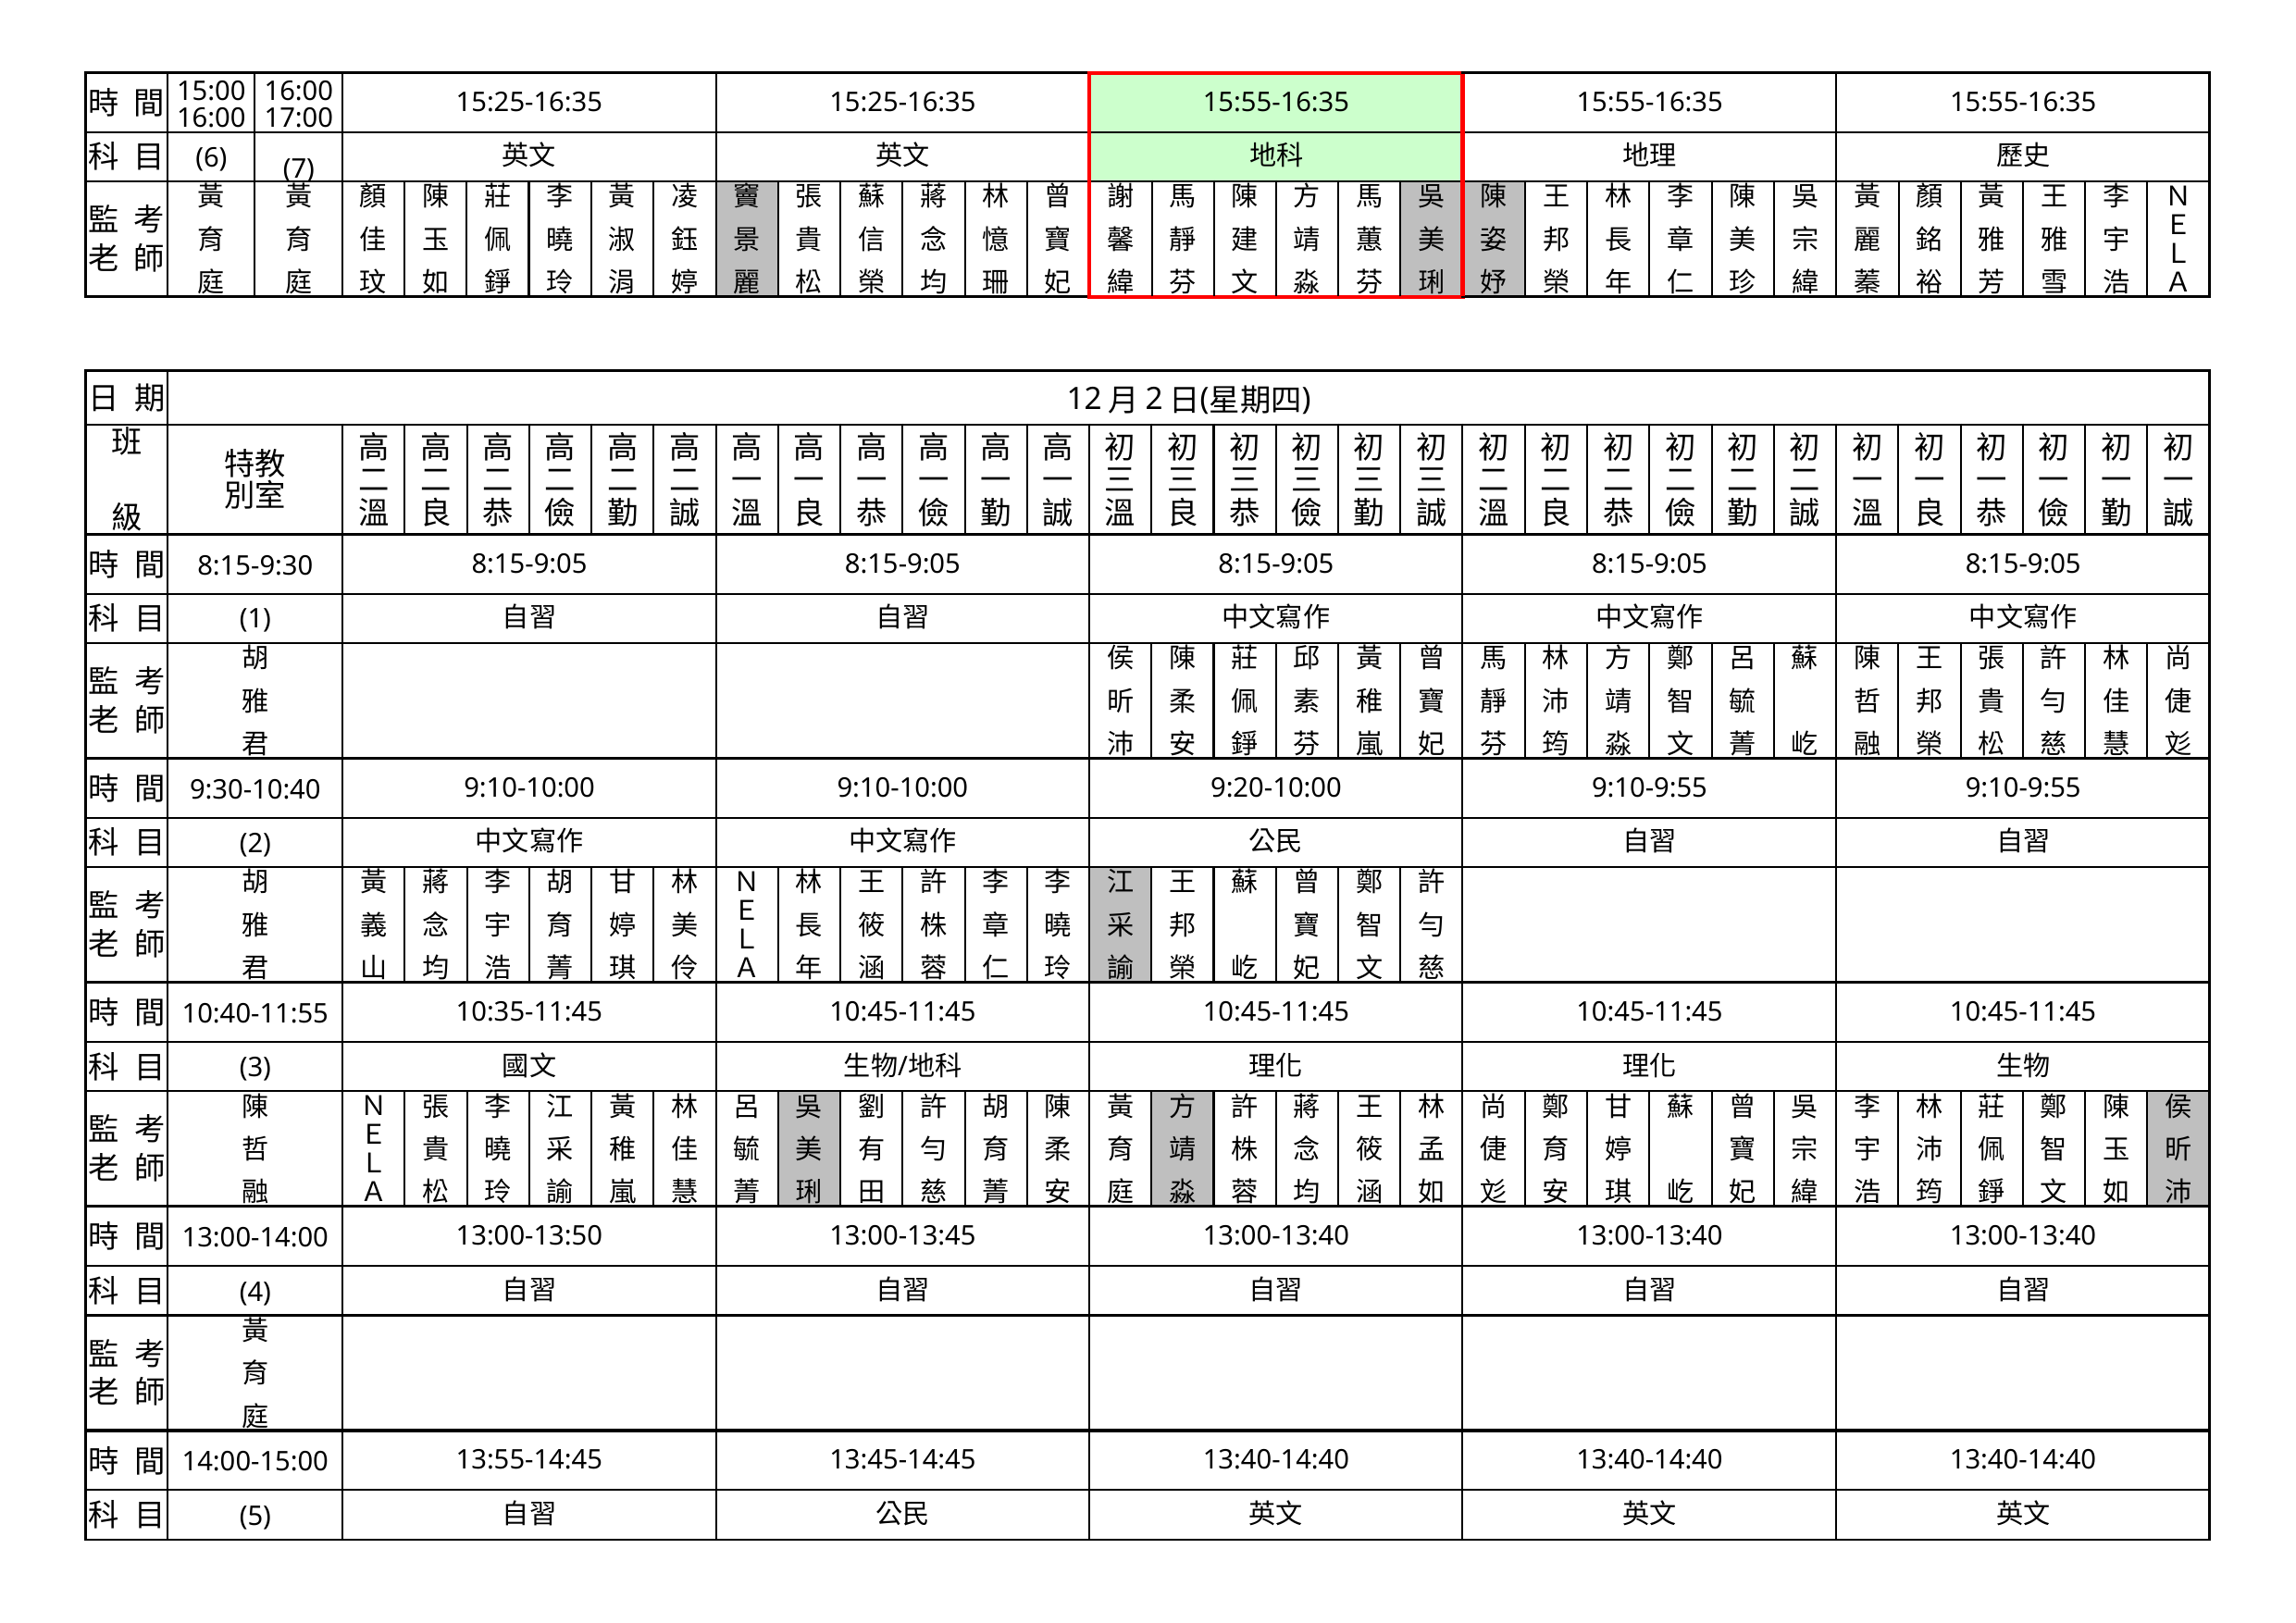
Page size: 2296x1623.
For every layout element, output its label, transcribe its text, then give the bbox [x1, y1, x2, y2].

table_cell 10:45-11:45 [1463, 984, 1835, 1041]
table_cell 初一恭 [1962, 426, 2022, 533]
table_cell 中文寫作 [717, 819, 1088, 866]
table_cell 侯昕沛 [2148, 1092, 2208, 1205]
table_cell 吳美琍 [779, 1092, 839, 1205]
table_cell [717, 1317, 1088, 1429]
table_cell 初二儉 [1650, 426, 1711, 533]
table_cell 8:15-9:05 [343, 536, 715, 593]
table_cell 13:00-13:40 [1463, 1208, 1835, 1265]
table_cell 初一良 [1899, 426, 1960, 533]
table_cell 胡育菁 [530, 868, 590, 981]
table_cell 王邦榮 [1152, 868, 1212, 981]
table_cell (3) [168, 1043, 341, 1090]
table_cell [1837, 868, 2208, 981]
table_cell [1090, 1317, 1461, 1429]
table_cell 吳宗緯 [1775, 1092, 1835, 1205]
table_cell 13:55-14:45 [343, 1432, 715, 1489]
table_cell 英文 [1463, 1491, 1835, 1538]
table_cell 蘇屹 [1215, 868, 1275, 981]
table_cell 班級 [87, 426, 167, 533]
table_cell 林孟如 [1401, 1092, 1461, 1205]
table_cell 蘇屹 [1775, 644, 1835, 757]
table_cell 8:15-9:05 [1090, 536, 1461, 593]
table_cell 13:40-14:40 [1463, 1432, 1835, 1489]
table_cell 科目 [87, 595, 167, 642]
table_cell (7) [255, 133, 341, 180]
table_cell 吳美琍 [1401, 182, 1460, 295]
table_header 日期 [87, 372, 167, 423]
table_cell 15:55-16:35 [1091, 75, 1460, 131]
table_cell 黃雅芳 [1962, 182, 2022, 295]
table_cell 林沛筠 [1526, 644, 1586, 757]
table_cell 10:45-11:45 [1090, 984, 1461, 1041]
table_cell 江采諭 [1090, 868, 1150, 981]
table_cell 蘇屹 [1650, 1092, 1711, 1205]
table_cell 高二誠 [654, 426, 715, 533]
table_cell 初一誠 [2148, 426, 2208, 533]
table_cell 李宇浩 [468, 868, 528, 981]
table_cell 自習 [1837, 1267, 2208, 1314]
table_cell 謝馨緯 [1091, 182, 1151, 295]
table_cell 胡雅君 [168, 644, 341, 757]
table_cell 監考 老師 [87, 1092, 167, 1205]
table_cell 馬靜芬 [1153, 182, 1213, 295]
table_cell 13:40-14:40 [1837, 1432, 2208, 1489]
table_cell 科目 [87, 1043, 167, 1090]
table_cell 李章仁 [966, 868, 1026, 981]
table_cell 李曉玲 [468, 1092, 528, 1205]
table_cell 鄭育安 [1526, 1092, 1586, 1205]
table_cell 13:40-14:40 [1090, 1432, 1461, 1489]
table_cell 尚倢彣 [1463, 1092, 1524, 1205]
table_cell 甘婷琪 [592, 868, 652, 981]
table_cell 侯昕沛 [1090, 644, 1150, 757]
table_cell 9:30-10:40 [168, 760, 341, 817]
table_cell 初二溫 [1463, 426, 1524, 533]
table_cell 曾寶妃 [1277, 868, 1337, 981]
table_cell 李章仁 [1650, 182, 1711, 295]
table_cell 15:25-16:35 [717, 74, 1087, 131]
table_cell 公民 [1090, 819, 1461, 866]
table_cell 陳玉如 [2086, 1092, 2146, 1205]
table_cell 生物 [1837, 1043, 2208, 1090]
table_cell 理化 [1463, 1043, 1835, 1090]
table_cell 10:40-11:55 [168, 984, 341, 1041]
table_cell 胡育菁 [966, 1092, 1026, 1205]
table_cell 教室 特別 [168, 426, 341, 533]
table_cell 監考 老師 [87, 868, 167, 981]
table_cell 高一恭 [841, 426, 901, 533]
table_cell 陳玉如 [405, 182, 465, 295]
table_cell 高一儉 [903, 426, 964, 533]
table_cell 初三良 [1152, 426, 1212, 533]
table_cell 陳美珍 [1713, 182, 1773, 295]
table_cell 10:45-11:45 [717, 984, 1088, 1041]
table_cell 自習 [1463, 819, 1835, 866]
table_cell 科目 [87, 819, 167, 866]
table_cell 13:45-14:45 [717, 1432, 1088, 1489]
table_cell 中文寫作 [1463, 595, 1835, 642]
table_cell 8:15-9:05 [717, 536, 1088, 593]
table_cell 初一勤 [2086, 426, 2146, 533]
table_cell 呂毓菁 [717, 1092, 777, 1205]
table_cell 莊佩錚 [467, 182, 527, 295]
table_cell 英文 [343, 133, 715, 180]
table_cell 15:00 16:00 [168, 74, 254, 131]
table_cell 初三溫 [1090, 426, 1150, 533]
table_cell 9:10-9:55 [1837, 760, 2208, 817]
table_cell 許勻慈 [2024, 644, 2084, 757]
table_cell 陳柔安 [1152, 644, 1212, 757]
table_cell 莊佩錚 [1962, 1092, 2022, 1205]
table_cell 黃育庭 [1090, 1092, 1150, 1205]
table_cell 9:10-10:00 [717, 760, 1088, 817]
table_cell 王筱涵 [1339, 1092, 1399, 1205]
table_cell 時間 [87, 536, 167, 593]
table_cell 16:00 17:00 [255, 74, 341, 131]
table_cell 時間 [87, 984, 167, 1041]
table_cell 蔣念均 [1277, 1092, 1337, 1205]
table_cell 王邦榮 [1526, 182, 1586, 295]
table_cell 時間 [87, 760, 167, 817]
table_cell 吳宗緯 [1775, 182, 1835, 295]
table_cell 黃稚嵐 [592, 1092, 652, 1205]
table_cell 科目 [87, 1267, 167, 1314]
table_cell 高二勤 [592, 426, 652, 533]
table_cell 甘婷琪 [1588, 1092, 1648, 1205]
table_cell 中文寫作 [1090, 595, 1461, 642]
table_cell 陳哲融 [1837, 644, 1897, 757]
table_cell 自習 [343, 595, 715, 642]
table_cell (6) [168, 133, 254, 180]
table_cell 高二溫 [343, 426, 403, 533]
table_cell 蔣念均 [405, 868, 466, 981]
table_cell 林佳慧 [654, 1092, 715, 1205]
table_cell 高二恭 [468, 426, 528, 533]
table_cell 許勻慈 [1401, 868, 1461, 981]
table_cell 許勻慈 [903, 1092, 964, 1205]
table_cell 高一溫 [717, 426, 777, 533]
table_cell 林美伶 [654, 868, 715, 981]
table_cell [343, 644, 715, 757]
table_cell 高二良 [405, 426, 466, 533]
table_cell 13:00-14:00 [168, 1208, 341, 1265]
table_cell 13:00-13:40 [1837, 1208, 2208, 1265]
table_cell 馬蕙芬 [1339, 182, 1399, 295]
table_cell 陳姿妤 [1465, 182, 1524, 295]
table_cell [343, 1317, 715, 1429]
table_cell 黃義山 [343, 868, 403, 981]
table_cell 國文 [343, 1043, 715, 1090]
table_cell (5) [168, 1491, 341, 1538]
table_cell (4) [168, 1267, 341, 1314]
table_cell 英文 [1090, 1491, 1461, 1538]
table_cell 10:45-11:45 [1837, 984, 2208, 1041]
table_cell 生物/地科 [717, 1043, 1088, 1090]
table_cell 13:00-13:50 [343, 1208, 715, 1265]
table_cell 地科 [1091, 133, 1460, 180]
table_cell 英文 [1837, 1491, 2208, 1538]
table_cell 初三恭 [1215, 426, 1275, 533]
table_cell 高一誠 [1028, 426, 1088, 533]
table_cell 張貴松 [405, 1092, 466, 1205]
table_cell 監考 老師 [87, 1317, 167, 1429]
table_cell 黃稚嵐 [1339, 644, 1399, 757]
table_cell 初一溫 [1837, 426, 1897, 533]
table_cell 8:15-9:05 [1463, 536, 1835, 593]
table_cell 王筱涵 [841, 868, 901, 981]
table_cell [1463, 868, 1835, 981]
table_cell 高一良 [779, 426, 839, 533]
table_cell 公民 [717, 1491, 1088, 1538]
table_cell 王雅雪 [2024, 182, 2084, 295]
table_cell 時間 [87, 1208, 167, 1265]
table_cell 初三誠 [1401, 426, 1461, 533]
table_cell 初二良 [1526, 426, 1586, 533]
table_cell 15:55-16:35 [1837, 74, 2208, 131]
table_cell 黃育庭 [168, 1317, 341, 1429]
table_cell 初二恭 [1588, 426, 1648, 533]
table_cell 陳哲融 [168, 1092, 341, 1205]
table_cell 邱素芬 [1277, 644, 1337, 757]
table_cell 15:25-16:35 [343, 74, 715, 131]
table_cell 初三儉 [1277, 426, 1337, 533]
table_cell 胡雅君 [168, 868, 341, 981]
table_cell 高一勤 [966, 426, 1026, 533]
table_cell 自習 [343, 1267, 715, 1314]
table_cell 黃育庭 [168, 182, 254, 295]
table_cell 曾寶妃 [1028, 182, 1087, 295]
table_cell 高二儉 [530, 426, 590, 533]
table_cell 科目 [87, 133, 167, 180]
table_cell 鄭智文 [1650, 644, 1711, 757]
table_cell (1) [168, 595, 341, 642]
table_cell 方靖淼 [1277, 182, 1337, 295]
table_cell 初三勤 [1339, 426, 1399, 533]
table_cell 13:00-13:40 [1090, 1208, 1461, 1265]
table_cell 英文 [717, 133, 1087, 180]
table_cell 自習 [1090, 1267, 1461, 1314]
table_cell 李曉玲 [530, 182, 590, 295]
table_cell 初二勤 [1713, 426, 1773, 533]
table_cell 地理 [1465, 133, 1835, 180]
table_cell 時間 [87, 74, 167, 131]
table_cell 林沛筠 [1899, 1092, 1960, 1205]
table_cell [1837, 1317, 2208, 1429]
table_header 12月2日(星期四) [168, 372, 2208, 423]
table_cell 14:00-15:00 [168, 1432, 341, 1489]
table_cell 鄭智文 [1339, 868, 1399, 981]
table_cell 自習 [717, 1267, 1088, 1314]
table_cell 李宇浩 [1837, 1092, 1897, 1205]
table_cell 理化 [1090, 1043, 1461, 1090]
table_cell 張貴松 [1962, 644, 2022, 757]
table_cell 15:55-16:35 [1465, 74, 1835, 131]
table_cell 9:10-10:00 [343, 760, 715, 817]
table_cell 林長年 [1588, 182, 1648, 295]
table_cell 黃育庭 [255, 182, 341, 295]
table_cell 林佳慧 [2086, 644, 2146, 757]
table_cell 許株蓉 [1215, 1092, 1275, 1205]
table_cell [1463, 1317, 1835, 1429]
table_cell 顏佳玟 [343, 182, 403, 295]
table_cell 自習 [717, 595, 1088, 642]
table_cell 陳柔安 [1028, 1092, 1088, 1205]
table_cell 方靖淼 [1152, 1092, 1212, 1205]
table_cell 中文寫作 [1837, 595, 2208, 642]
table_cell 初二誠 [1775, 426, 1835, 533]
table_cell 9:10-9:55 [1463, 760, 1835, 817]
table_cell 自習 [1463, 1267, 1835, 1314]
table_cell 10:35-11:45 [343, 984, 715, 1041]
table_cell 中文寫作 [343, 819, 715, 866]
table_cell 尚倢彣 [2148, 644, 2208, 757]
table_cell 曾寶妃 [1401, 644, 1461, 757]
table_cell 王邦榮 [1899, 644, 1960, 757]
table_cell 竇景麗 [717, 182, 777, 295]
table_cell ＮＥＬＡ [2148, 182, 2208, 295]
table_cell 科目 [87, 1491, 167, 1538]
table_cell 李宇浩 [2086, 182, 2146, 295]
table_cell 蘇信榮 [841, 182, 901, 295]
table_cell 13:00-13:45 [717, 1208, 1088, 1265]
table_cell 初一儉 [2024, 426, 2084, 533]
table_cell 蔣念均 [903, 182, 964, 295]
table_cell 黃麗蓁 [1837, 182, 1898, 295]
table_cell 自習 [343, 1491, 715, 1538]
table_cell 時間 [87, 1432, 167, 1489]
table_cell 林憶珊 [966, 182, 1026, 295]
table_cell 自習 [1837, 819, 2208, 866]
table_cell 林長年 [779, 868, 839, 981]
table_cell 許株蓉 [903, 868, 964, 981]
table_cell 黃淑涓 [592, 182, 652, 295]
table_cell 呂毓菁 [1713, 644, 1773, 757]
table_cell 歷史 [1837, 133, 2208, 180]
table_cell ＮＥＬＡ [343, 1092, 403, 1205]
table_cell 李曉玲 [1028, 868, 1088, 981]
table_cell 張貴松 [779, 182, 839, 295]
table_cell (2) [168, 819, 341, 866]
table_cell 顏銘裕 [1900, 182, 1960, 295]
table_cell 陳建文 [1215, 182, 1275, 295]
table_cell 劉有田 [841, 1092, 901, 1205]
table_cell 9:20-10:00 [1090, 760, 1461, 817]
table_cell 8:15-9:30 [168, 536, 341, 593]
table_cell 馬靜芬 [1463, 644, 1524, 757]
table_cell 曾寶妃 [1713, 1092, 1773, 1205]
table_cell 8:15-9:05 [1837, 536, 2208, 593]
table_cell ＮＥＬＡ [717, 868, 777, 981]
table_cell 監考 老師 [87, 182, 167, 295]
table_cell 鄭智文 [2024, 1092, 2084, 1205]
table_cell 監考老師 [87, 644, 167, 757]
table_cell 方靖淼 [1588, 644, 1648, 757]
table_cell 江采諭 [530, 1092, 590, 1205]
table_cell 莊佩錚 [1215, 644, 1275, 757]
table_cell 凌鈺婷 [654, 182, 715, 295]
table_cell [717, 644, 1088, 757]
